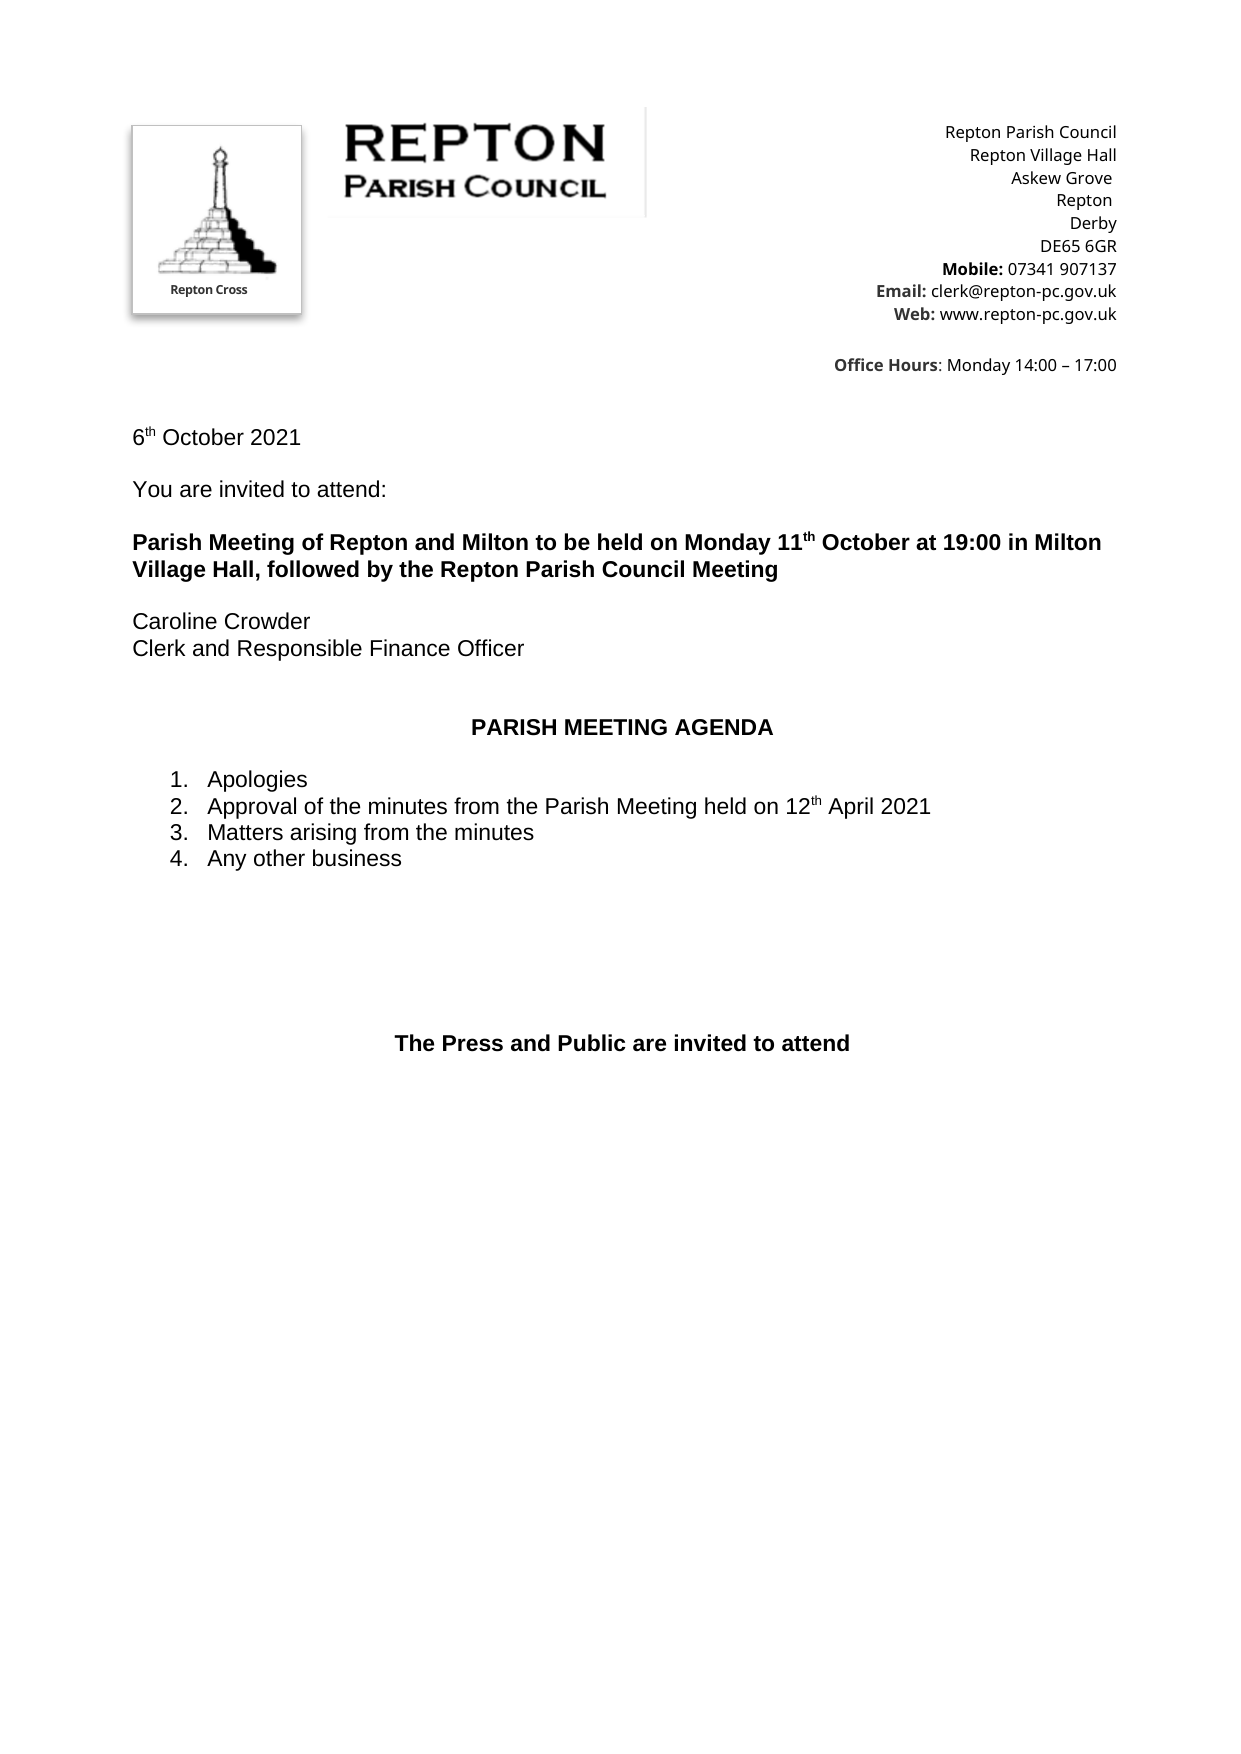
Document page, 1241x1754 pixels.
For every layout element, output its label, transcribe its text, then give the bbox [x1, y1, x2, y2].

text Parish Meeting of Repton and Milton to be held on Monday 11th October at 19:00 in Milton Village Hall, followed by the Repton Parish Council Meeting [132, 529, 1112, 582]
text You are invited to attend: [132, 476, 1112, 503]
list Approval of the minutes from the Parish Meeting held on 12th April 2021 [169, 793, 1112, 819]
list Any other business [169, 845, 1112, 872]
picture [327, 107, 648, 219]
text 6th October 2021 [132, 424, 1112, 450]
text Clerk and Responsible Finance Officer [132, 634, 1112, 661]
text The Press and Public are invited to attend [132, 1030, 1112, 1056]
list Apologies [169, 766, 1112, 793]
text PARISH MEETING AGENDA [132, 714, 1112, 740]
list Matters arising from the minutes [169, 819, 1112, 845]
picture [147, 133, 287, 282]
text Caroline Crowder [132, 608, 1112, 634]
